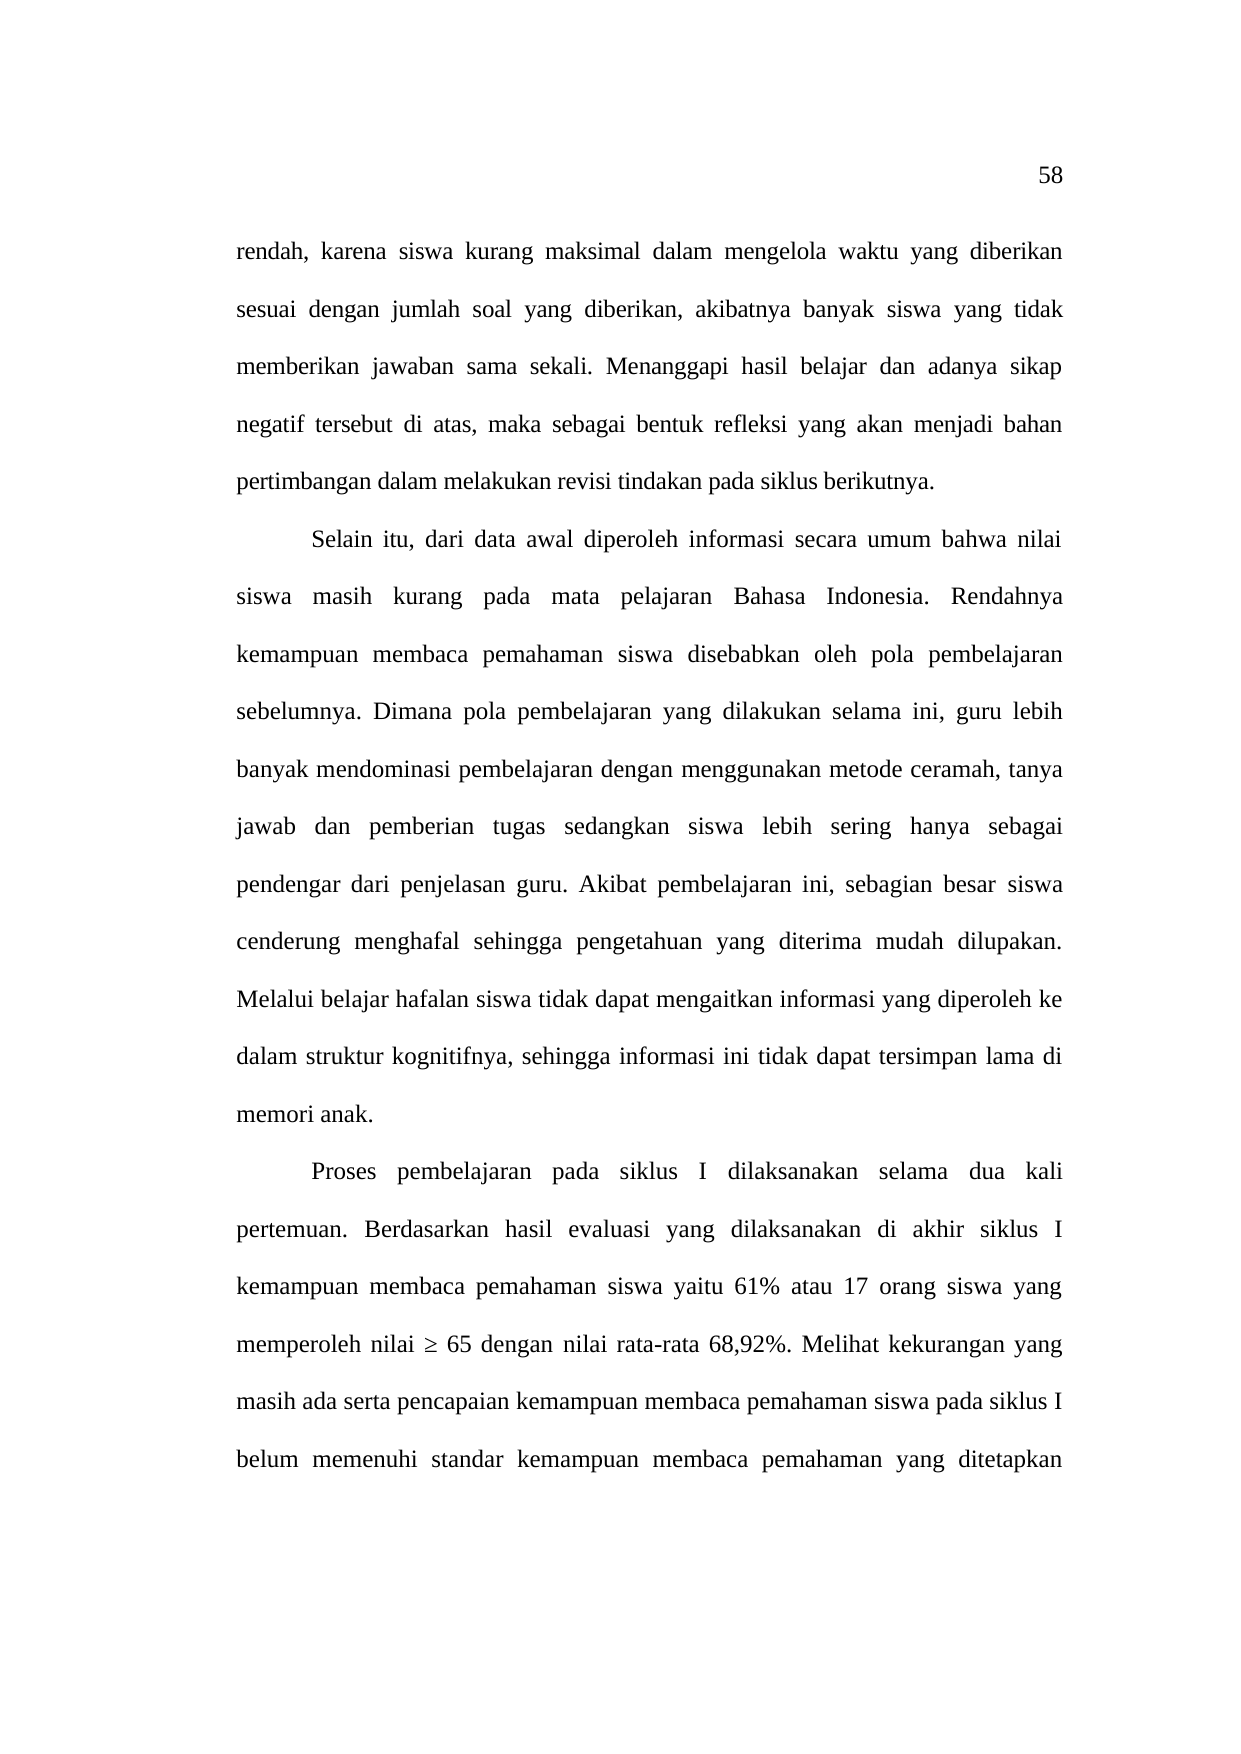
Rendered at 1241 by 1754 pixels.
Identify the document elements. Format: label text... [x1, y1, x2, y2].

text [236, 236, 1063, 495]
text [236, 1156, 1063, 1472]
text Selain itu, dari data awal diperoleh informasi secara umum bahwa nilai siswa masih kurang pada mata pelajaran Bahasa Indonesia. Rendahnya kemampuan membaca pemahaman siswa disebabkan oleh pola pembelajaran sebelumnya. Dimana pola pembelajaran yang dilakukan selama ini, guru lebih banyak mendominasi pembelajaran dengan menggunakan metode ceramah, tanya jawab dan pemberian tugas sedangkan siswa lebih sering hanya sebagai pendengar dari penjelasan guru. Akibat pembelajaran ini, sebagian besar siswa cenderung menghafal sehingga pengetahuan yang diterima mudah dilupakan. Melalui belajar hafalan siswa tidak dapat mengaitkan informasi yang diperoleh ke dalam struktur kognitifnya, sehingga informasi ini tidak dapat tersimpan lama di memori anak. [236, 524, 1063, 1127]
